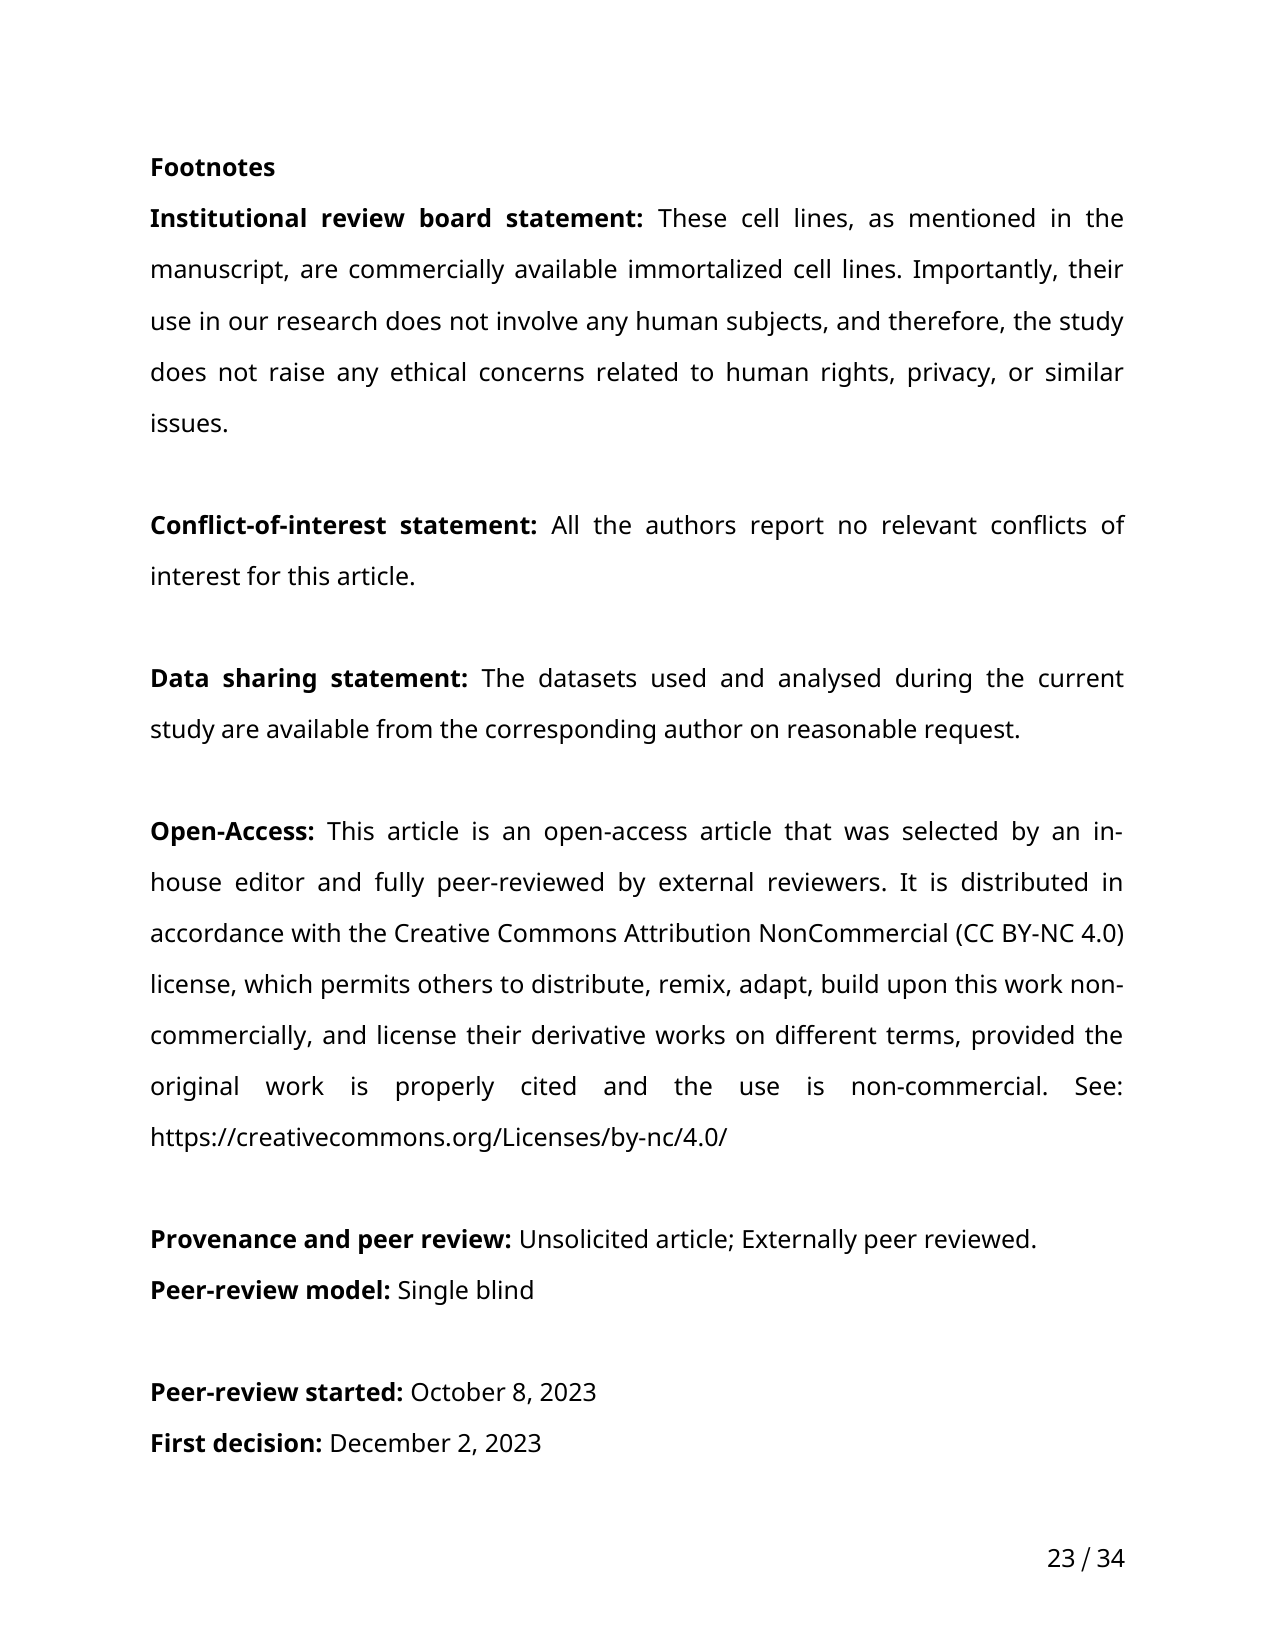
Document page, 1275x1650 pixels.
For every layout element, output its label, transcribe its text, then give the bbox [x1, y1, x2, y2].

text Institutional review board statement: These cell lines, as mentioned in the manuscript, are commercially available immortalized cell lines. Importantly, their use in our research does not involve any human subjects, and therefore, the study does not raise any ethical concerns related to human rights, privacy, or similar issues. [150, 201, 1125, 439]
text Footnotes [150, 150, 1125, 184]
text Conflict-of-interest statement: All the authors report no relevant conflicts of interest for this article. [150, 507, 1125, 592]
text Open-Access: This article is an open-access article that was selected by an in-house editor and fully peer-reviewed by external reviewers. It is distributed in accordance with the Creative Commons Attribution NonCommercial (CC BY-NC 4.0) license, which permits others to distribute, remix, adapt, build upon this work non-commercially, and license their derivative works on different terms, provided the original work is properly cited and the use is non-commercial. See: https://creativecommons.org/Licenses/by-nc/4.0/ [150, 813, 1125, 1154]
text Provenance and peer review: Unsolicited article; Externally peer reviewed. [150, 1222, 1125, 1256]
text Peer-review started: October 8, 2023 [150, 1375, 1125, 1409]
text Peer-review model: Single blind [150, 1273, 1125, 1307]
text Data sharing statement: The datasets used and analysed during the current study are available from the corresponding author on reasonable request. [150, 660, 1125, 746]
text First decision: December 2, 2023 [150, 1426, 1125, 1460]
